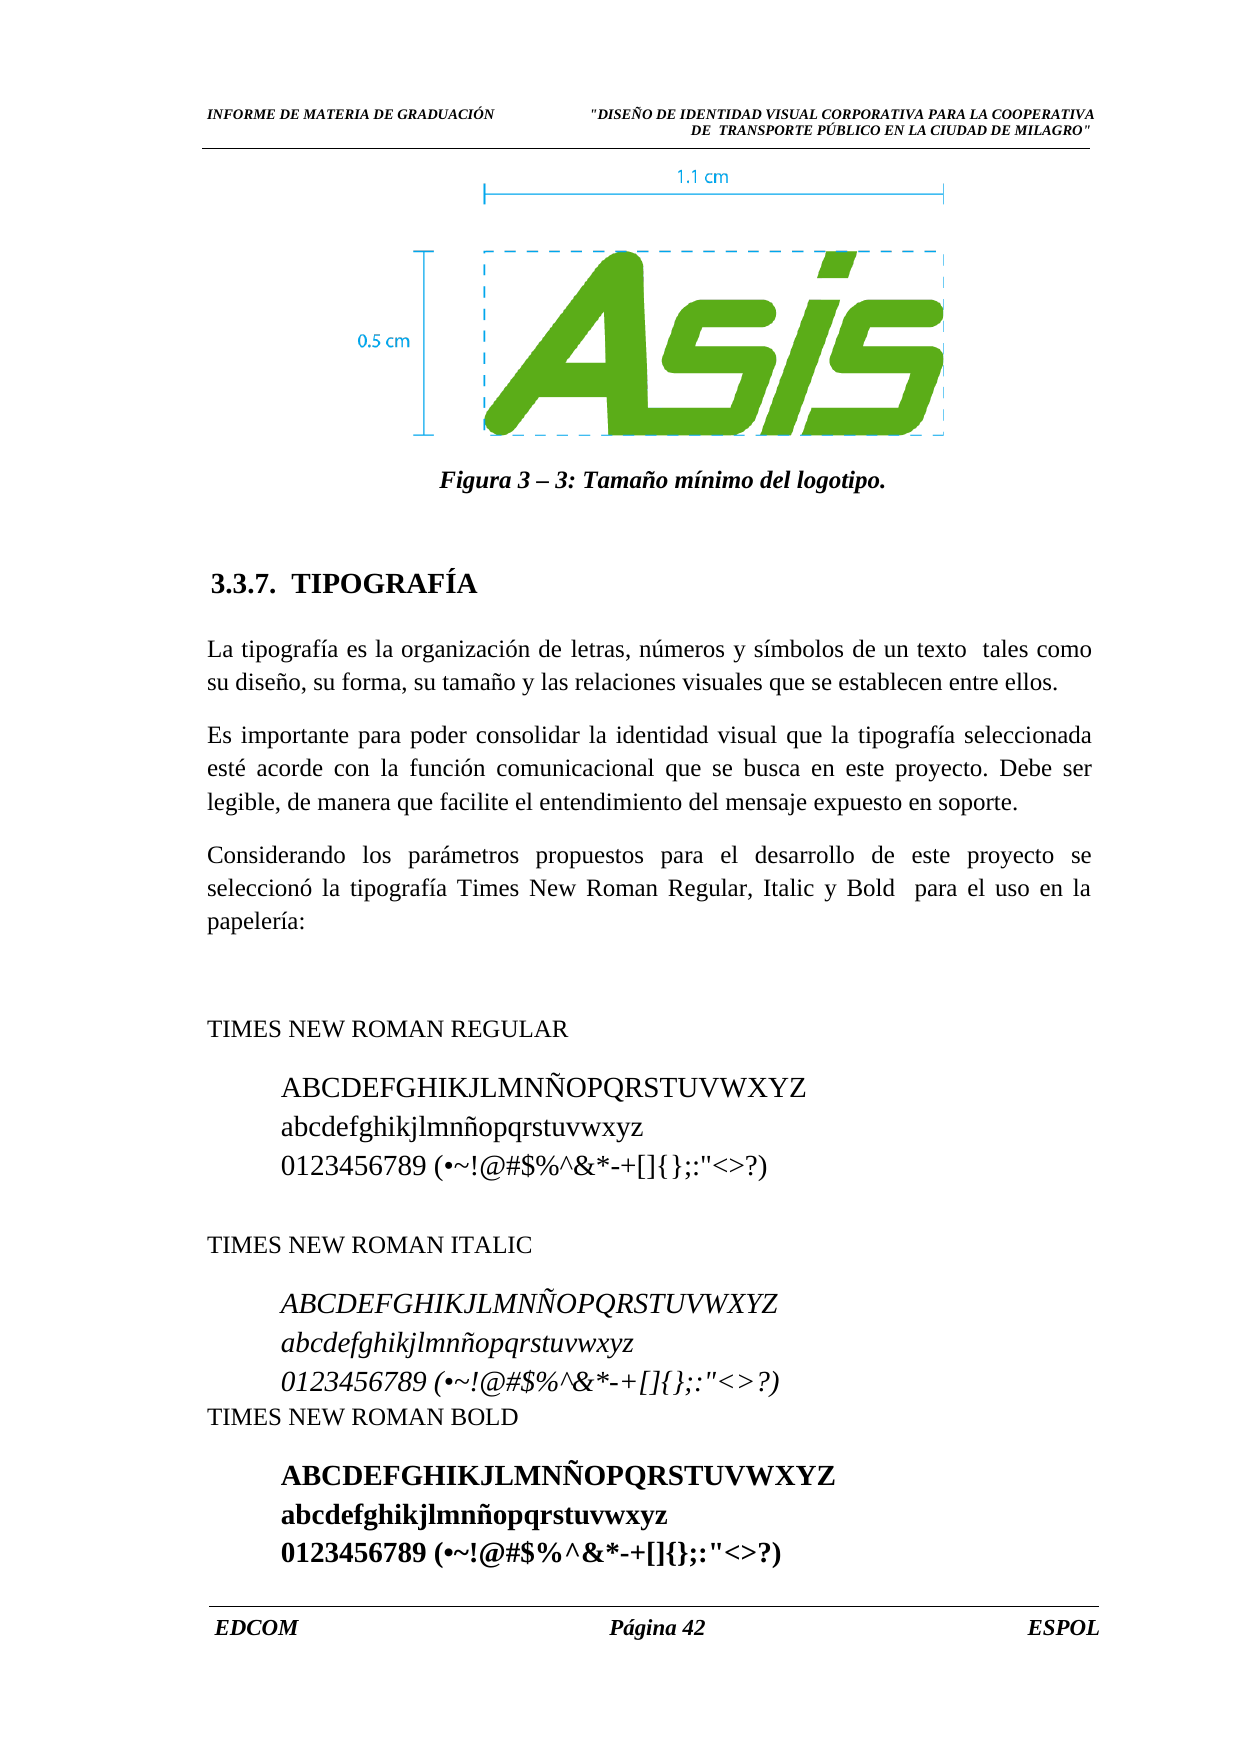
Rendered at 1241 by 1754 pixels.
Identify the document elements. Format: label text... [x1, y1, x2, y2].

text 0123456789 (•~!@#$%^&*-+[]{};:"<>?) [207, 1536, 1093, 1569]
text ABCDEFGHIKJLMNÑOPQRSTUVWXYZ [207, 1286, 1093, 1319]
text TIMES NEW ROMAN BOLD [207, 1402, 1093, 1431]
text TIMES NEW ROMAN REGULAR [207, 1014, 1093, 1043]
text Considerando los parámetros propuestos para el desarrollo de este proyecto se seleccionó la tipografía Times New Roman Regular, Italic y Bold para el uso en la papelería: [207, 840, 1093, 935]
text La tipografía es la organización de letras, números y símbolos de un texto tales como su diseño, su forma, su tamaño y las relaciones visuales que se establecen entre ellos. [207, 634, 1093, 695]
text 0123456789 (•~!@#$%^&*-+[]{};:"<>?) [207, 1148, 1093, 1181]
picture [357, 166, 944, 436]
text 0123456789 (•~!@#$%^&*-+[]{};:"<>?) [207, 1364, 1093, 1397]
text abcdefghikjlmnñopqrstuvwxyz [207, 1497, 1093, 1531]
text abcdefghikjlmnñopqrstuvwxyz [207, 1109, 1093, 1143]
text ABCDEFGHIKJLMNÑOPQRSTUVWXYZ [207, 1070, 1093, 1103]
text ABCDEFGHIKJLMNÑOPQRSTUVWXYZ [207, 1458, 1093, 1491]
list TIPOGRAFÍA [211, 567, 1093, 600]
text Es importante para poder consolidar la identidad visual que la tipografía seleccionada esté acorde con la función comunicacional que se busca en este proyecto. Debe ser legible, de manera que facilite el entendimiento del mensaje expuesto en soporte. [207, 721, 1093, 815]
text abcdefghikjlmnñopqrstuvwxyz [207, 1325, 1093, 1359]
text TIMES NEW ROMAN ITALIC [207, 1230, 1093, 1259]
